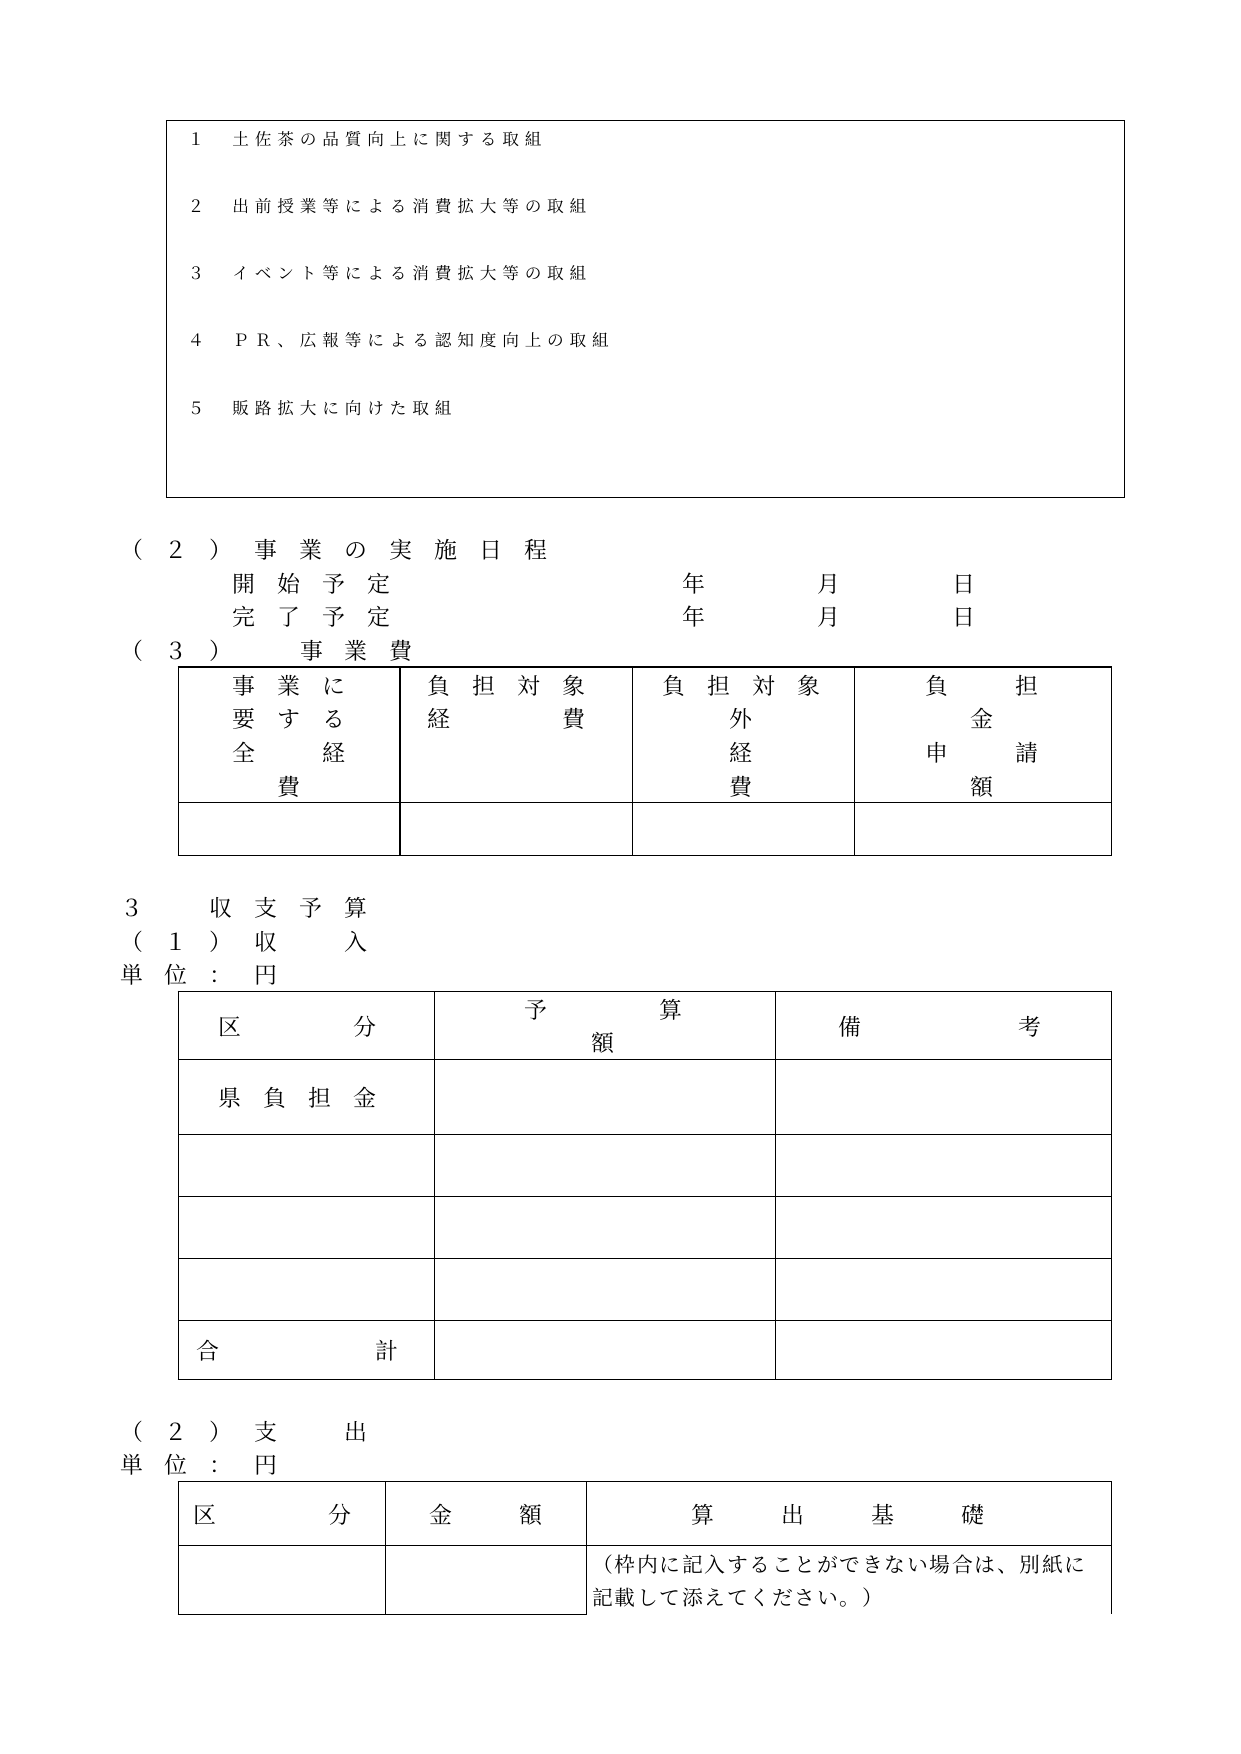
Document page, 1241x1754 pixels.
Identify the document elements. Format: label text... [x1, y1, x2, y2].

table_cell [587, 1546, 1111, 1613]
table_header 備 考 [776, 992, 1111, 1059]
text ３ 収支予算 [120, 889, 1132, 923]
table_cell [401, 803, 632, 855]
table_cell [179, 1197, 434, 1258]
table_cell [776, 1259, 1111, 1320]
table_header 区 分 [179, 992, 434, 1059]
table_cell 県負担金 [179, 1060, 434, 1134]
table_cell [435, 1321, 775, 1379]
table_cell [776, 1321, 1111, 1379]
table_cell [179, 1259, 434, 1320]
text （１）収 入 単位：円 [120, 923, 1132, 991]
table_cell [633, 803, 854, 855]
table_cell [855, 803, 1111, 855]
text 開始予定 年 月 日 [120, 566, 1132, 599]
table_cell １ 土佐茶の品質向上に関する取組 ２ 出前授業等による消費拡大等の取組 ３ イベント等による消費拡大等の取組 ４ ＰＲ、広報等による認知度向上の取組 ５ 販路拡大に向けた取組 [167, 121, 1124, 497]
table_header 負担対象 経 費 [401, 668, 632, 802]
table_header 予 算 額 [435, 992, 775, 1059]
text （２）事業の実施日程 [120, 532, 1132, 566]
table_cell [386, 1546, 586, 1613]
table_cell [776, 1197, 1111, 1258]
table_cell [179, 1135, 434, 1196]
table_header 負 担 金 申 請 額 [855, 668, 1111, 802]
text 完了予定 年 月 日 [120, 599, 1132, 633]
table_cell [435, 1259, 775, 1320]
table_header 負担対象外 経 費 [633, 668, 854, 802]
table_cell [435, 1135, 775, 1196]
table_cell [435, 1060, 775, 1134]
table_cell [776, 1135, 1111, 1196]
text （３） 事業費 [120, 633, 1132, 666]
table_header 算 出 基 礎 [587, 1482, 1111, 1545]
table_cell [435, 1197, 775, 1258]
table_header 事業に要する 全 経 費 [179, 668, 399, 802]
table_cell [179, 1546, 385, 1613]
table_cell [776, 1060, 1111, 1134]
text （２）支 出 単位：円 [120, 1414, 1132, 1481]
table_cell 合 計 [179, 1321, 434, 1379]
table_header 区 分 [179, 1482, 385, 1545]
table_header 金 額 [386, 1482, 586, 1545]
table_cell [179, 803, 399, 855]
